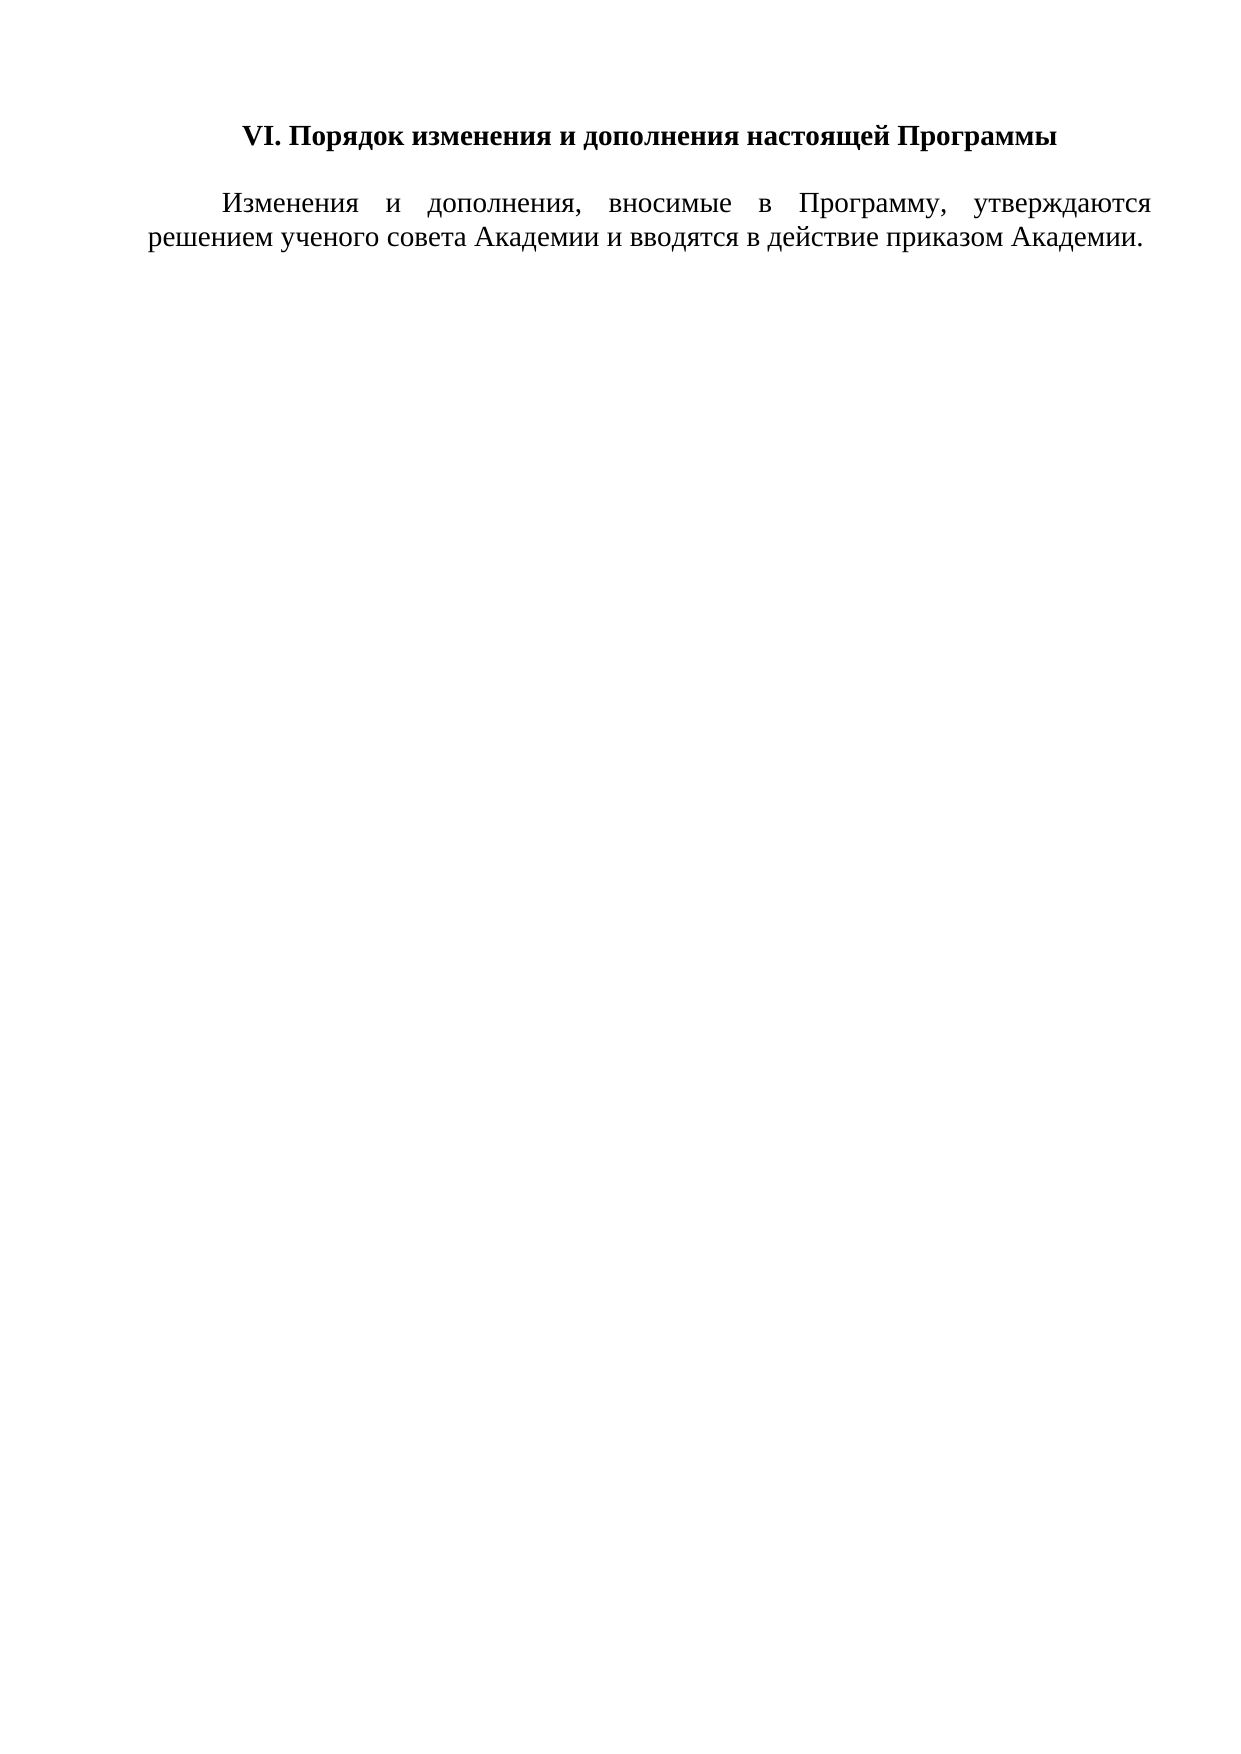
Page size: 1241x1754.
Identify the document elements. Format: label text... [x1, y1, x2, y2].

text VI. Порядок изменения и дополнения настоящей Программы [148, 118, 1152, 152]
text Изменения и дополнения, вносимые в Программу, утверждаются решением ученого совета Академии и вводятся в действие приказом Академии. [148, 185, 1152, 252]
